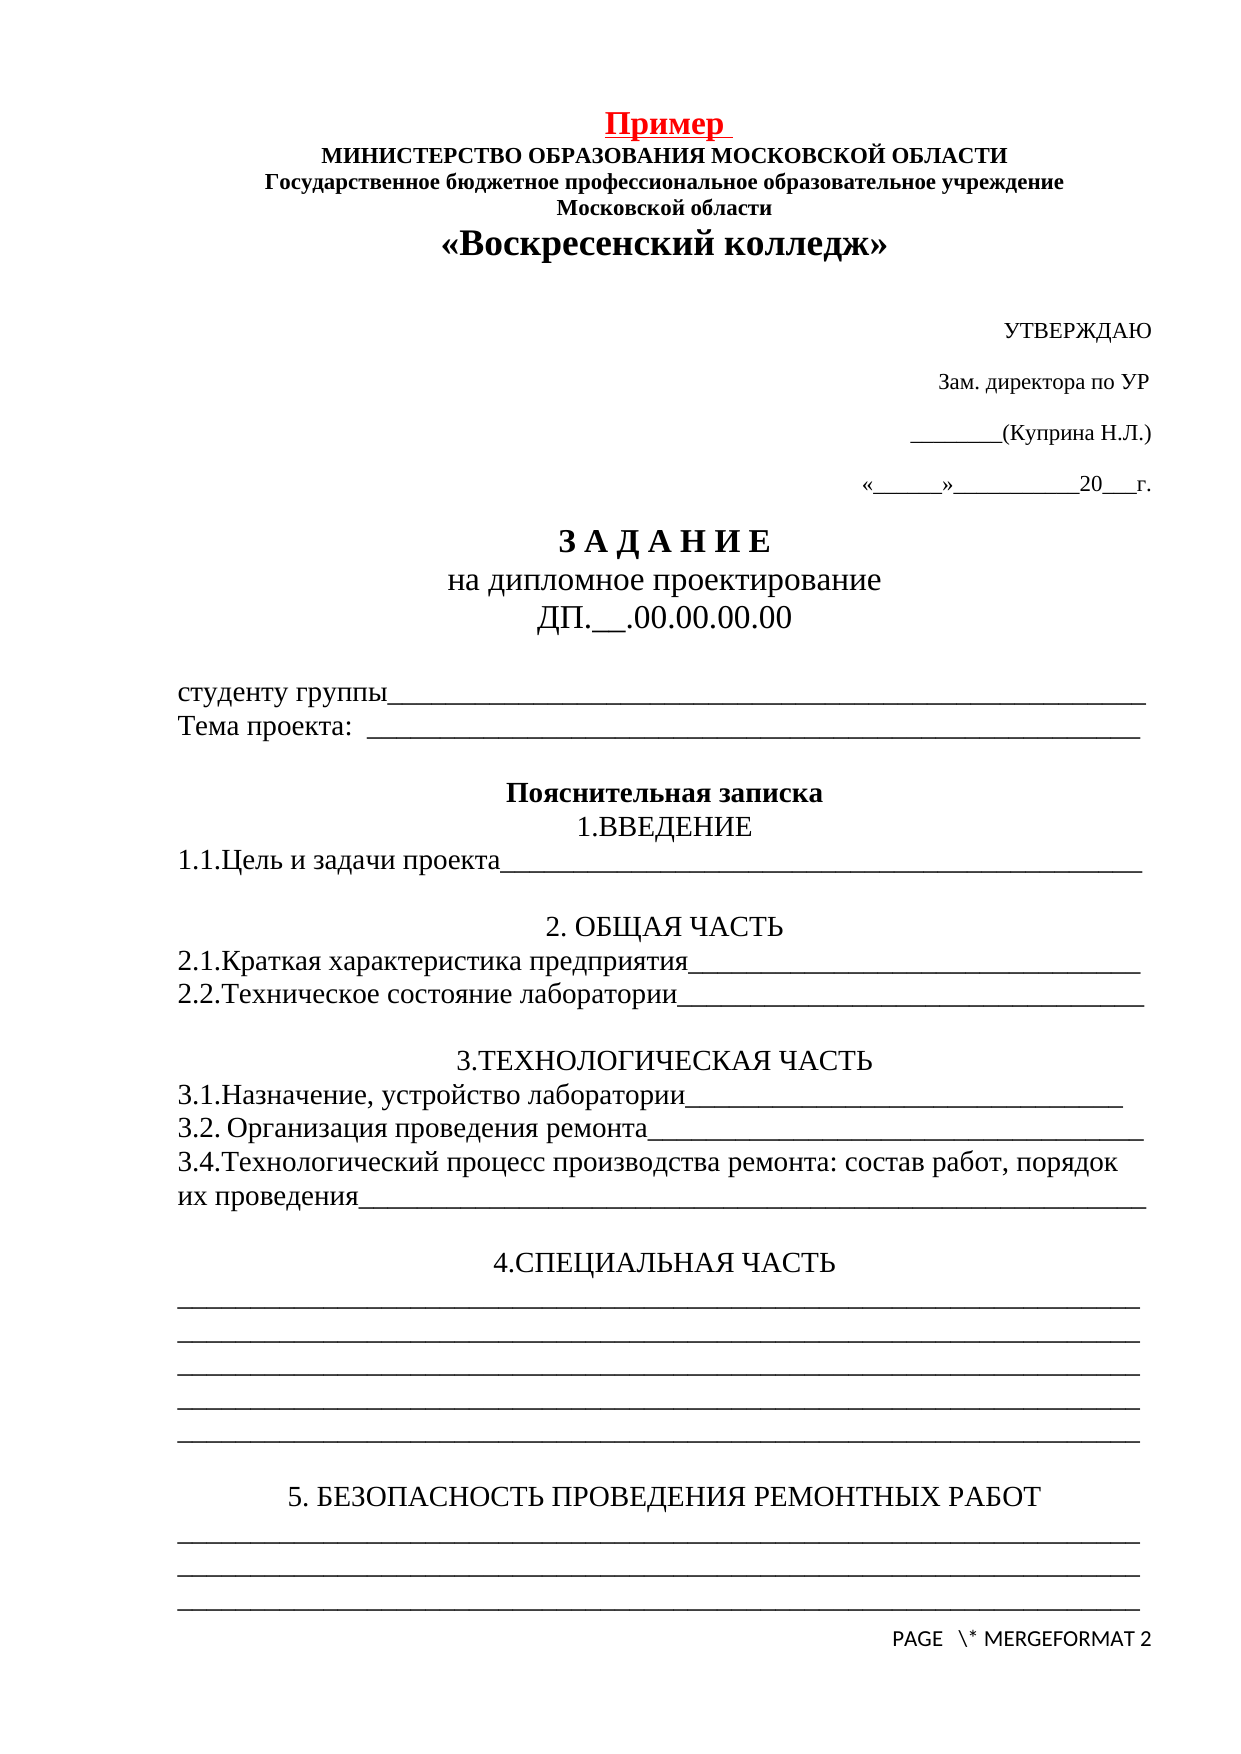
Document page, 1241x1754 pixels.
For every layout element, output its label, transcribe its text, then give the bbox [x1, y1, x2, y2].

text Московской области [177, 194, 1152, 221]
text МИНИСТЕРСТВО ОБРАЗОВАНИЯ МОСКОВСКОЙ ОБЛАСТИ [177, 142, 1152, 168]
text Пример [177, 103, 1152, 142]
text УТВЕРЖДАЮ [177, 317, 1152, 343]
text Тема проекта: _____________________________________________________ [177, 708, 1152, 742]
text 1.1.Цель и задачи проекта____________________________________________ [177, 842, 1152, 876]
text 3.2. Организация проведения ремонта__________________________________ [177, 1111, 1152, 1144]
text 1.ВВЕДЕНИЕ [177, 809, 1152, 842]
text З А Д А Н И Е [177, 521, 1152, 559]
text Зам. директора по УР [177, 368, 1152, 394]
text ____________________________________________________________________________________________________________________________________ [177, 1513, 1152, 1580]
text 5. БЕЗОПАСНОСТЬ ПРОВЕДЕНИЯ РЕМОНТНЫХ РАБОТ [177, 1479, 1152, 1513]
text ДП.__.00.00.00.00 [177, 598, 1152, 636]
text «Воскресенский колледж» [177, 221, 1152, 264]
text на дипломное проектирование [177, 559, 1152, 598]
text 2.2.Техническое состояние лаборатории________________________________ [177, 976, 1152, 1010]
text 3.1.Назначение, устройство лаборатории______________________________ [177, 1077, 1152, 1111]
text Пояснительная записка [177, 775, 1152, 809]
text Государственное бюджетное профессиональное образовательное учреждение [177, 168, 1152, 194]
text 4.СПЕЦИАЛЬНАЯ ЧАСТЬ [177, 1245, 1152, 1278]
text 3.4.Технологический процесс производства ремонта: состав работ, порядок их проведения______________________________________________________ [177, 1144, 1152, 1211]
text «______»___________20___г. [177, 470, 1152, 496]
text 3.ТЕХНОЛОГИЧЕСКАЯ ЧАСТЬ [177, 1043, 1152, 1077]
text __________________________________________________________________ [177, 1580, 1152, 1614]
text ________(Куприна Н.Л.) [177, 419, 1152, 445]
text студенту группы____________________________________________________ [177, 674, 1152, 708]
text 2.1.Краткая характеристика предприятия_______________________________ [177, 943, 1152, 976]
text 2. ОБЩАЯ ЧАСТЬ [177, 909, 1152, 943]
